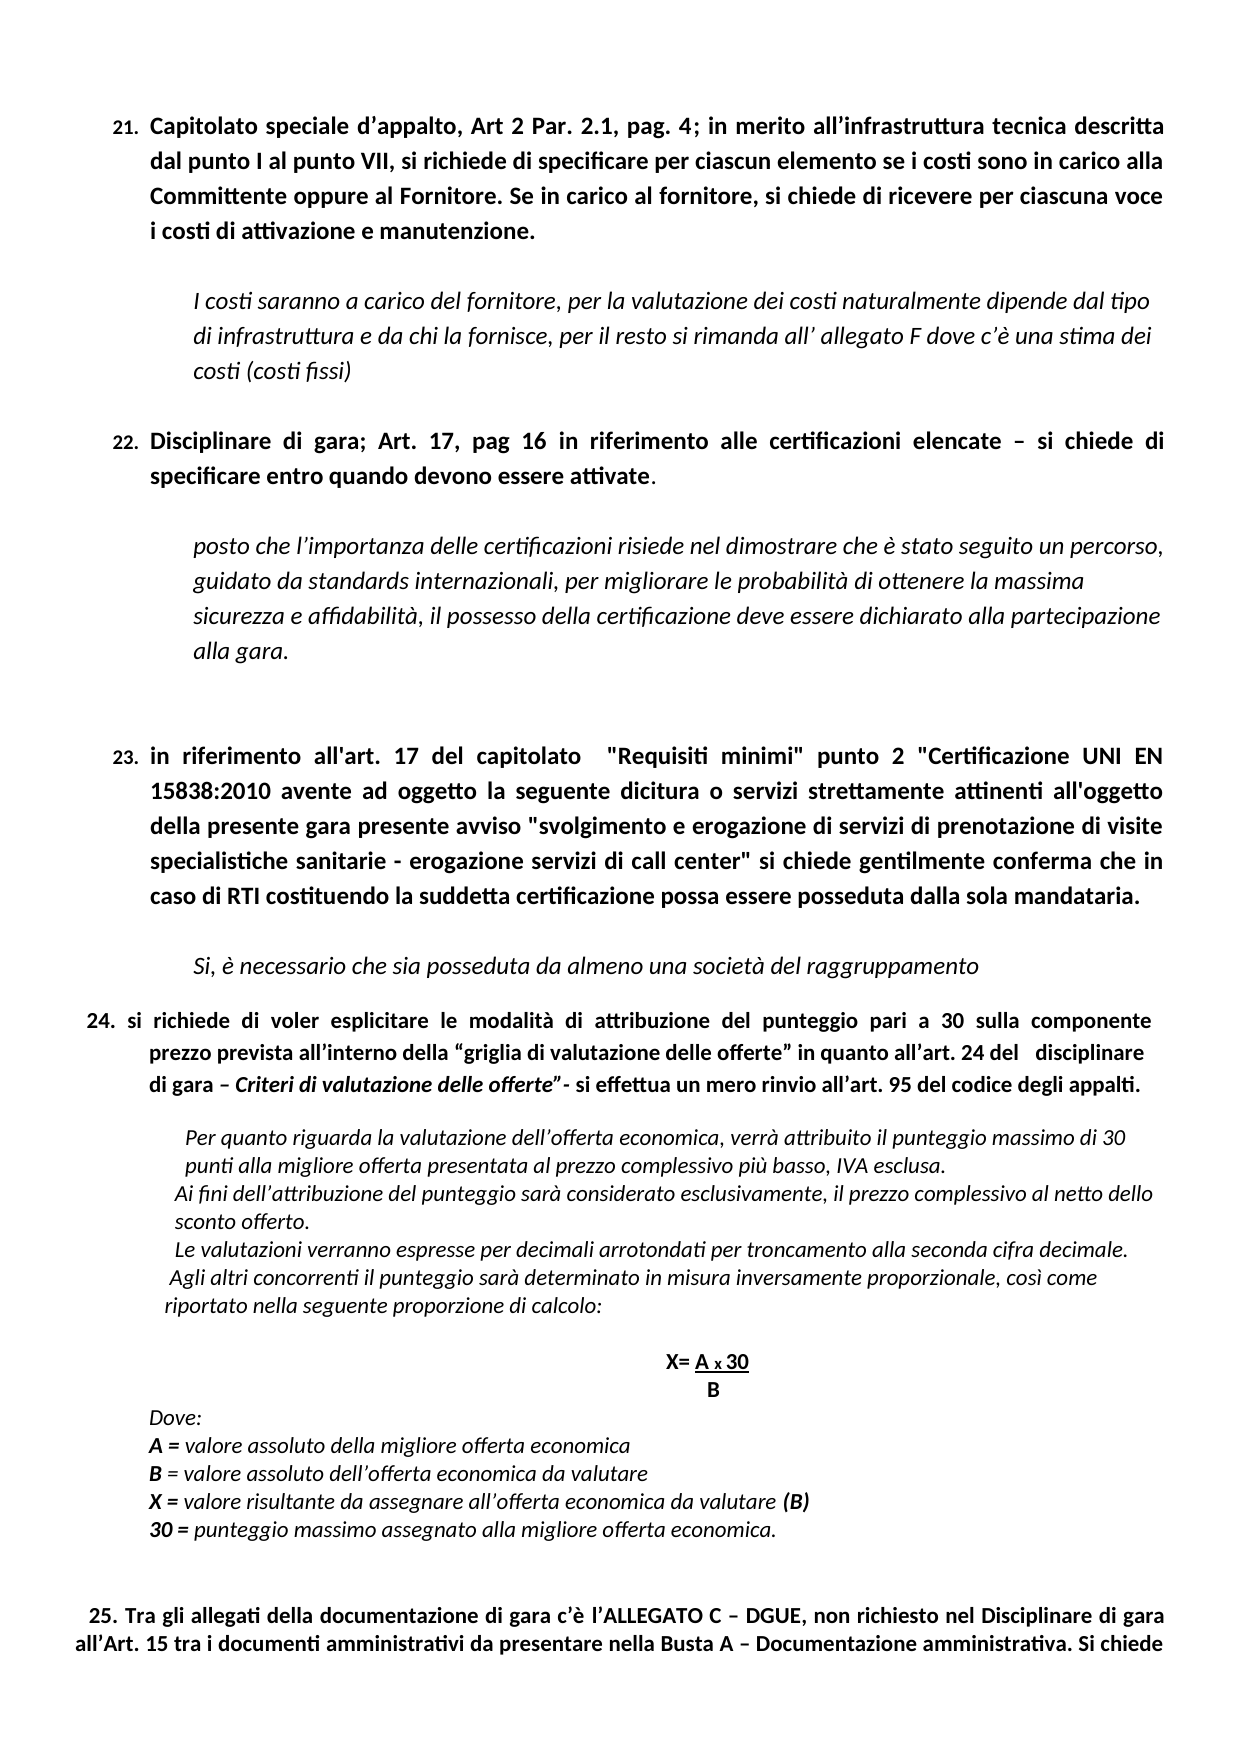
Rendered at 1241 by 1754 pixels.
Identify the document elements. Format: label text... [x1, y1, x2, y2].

list Si, è necessario che sia posseduta da almeno una società del raggruppamento [193, 950, 1165, 981]
text Le valutazioni verranno espresse per decimali arrotondati per troncamento alla seconda cifra decimale. [75, 1235, 1165, 1263]
text Agli altri concorrenti il punteggio sarà determinato in misura inversamente proporzionale, così come riportato nella seguente proporzione di calcolo: [75, 1263, 1165, 1319]
text 24. si richiede di voler esplicitare le modalità di attribuzione del punteggio pari a 30 sulla componente prezzo prevista all’interno della “griglia di valutazione delle offerte” in quanto all’art. 24 del disciplinare di gara – Criteri di valutazione delle offerte”- si effettua un mero rinvio all’art. 95 del codice degli appalti. [75, 1006, 1165, 1098]
text B Dove: [75, 1375, 1165, 1431]
list in riferimento all'art. 17 del capitolato "Requisiti minimi" punto 2 "Certificazione UNI EN 15838:2010 avente ad oggetto la seguente dicitura o servizi strettamente attinenti all'oggetto della presente gara presente avviso "svolgimento e erogazione di servizi di prenotazione di visite specialistiche sanitarie - erogazione servizi di call center" si chiede gentilmente conferma che in caso di RTI costituendo la suddetta certificazione possa essere posseduta dalla sola mandataria. [112, 740, 1165, 911]
text A = valore assoluto della migliore offerta economica [75, 1431, 1165, 1459]
text X= A x 30 [75, 1347, 1165, 1375]
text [37, 1601, 1165, 1657]
list posto che l’importanza delle certificazioni risiede nel dimostrare che è stato seguito un percorso, guidato da standards internazionali, per migliorare le probabilità di ottenere la massima sicurezza e affidabilità, il possesso della certificazione deve essere dichiarato alla partecipazione alla gara. [193, 530, 1165, 666]
text Ai fini dell’attribuzione del punteggio sarà considerato esclusivamente, il prezzo complessivo al netto dello sconto offerto. [75, 1179, 1165, 1235]
list Disciplinare di gara; Art. 17, pag 16 in riferimento alle certificazioni elencate – si chiede di specificare entro quando devono essere attivate. [112, 425, 1165, 491]
list Capitolato speciale d’appalto, Art 2 Par. 2.1, pag. 4; in merito all’infrastruttura tecnica descritta dal punto I al punto VII, si richiede di specificare per ciascun elemento se i costi sono in carico alla Committente oppure al Fornitore. Se in carico al fornitore, si chiede di ricevere per ciascuna voce i costi di attivazione e manutenzione. [112, 110, 1165, 246]
text B = valore assoluto dell’offerta economica da valutare [75, 1459, 1165, 1487]
list I costi saranno a carico del fornitore, per la valutazione dei costi naturalmente dipende dal tipo di infrastruttura e da chi la fornisce, per il resto si rimanda all’ allegato F dove c’è una stima dei costi (costi fissi) [193, 285, 1165, 386]
text X = valore risultante da assegnare all’offerta economica da valutare (B) [75, 1487, 1165, 1516]
text Per quanto riguarda la valutazione dell’offerta economica, verrà attribuito il punteggio massimo di 30 punti alla migliore offerta presentata al prezzo complessivo più basso, IVA esclusa. [75, 1123, 1165, 1179]
text 30 = punteggio massimo assegnato alla migliore offerta economica. [75, 1516, 1165, 1543]
